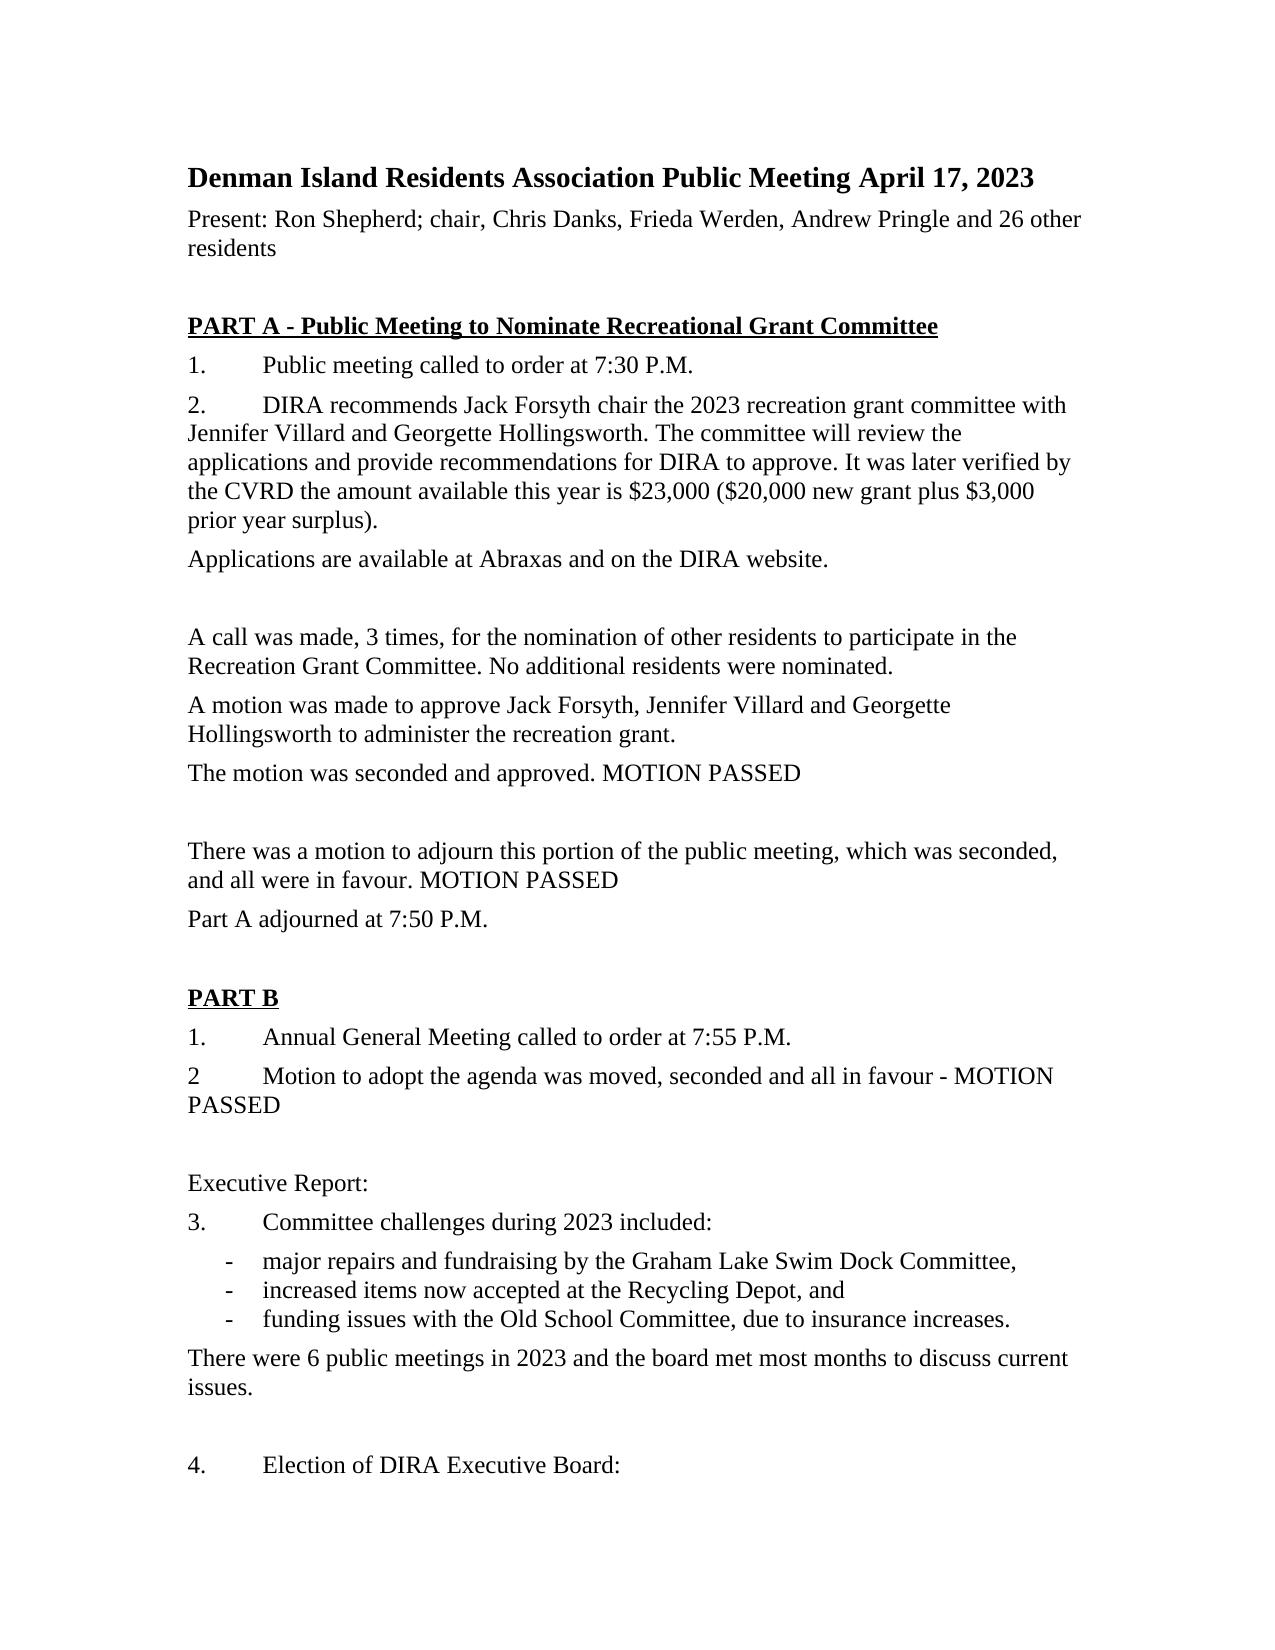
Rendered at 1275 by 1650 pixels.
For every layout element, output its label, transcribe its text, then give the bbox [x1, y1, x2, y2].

text There were 6 public meetings in 2023 and the board met most months to discuss current issues. [187, 1343, 1087, 1401]
text 3. Committee challenges during 2023 included: [187, 1207, 1087, 1236]
text 4. Election of DIRA Executive Board: [187, 1450, 1087, 1479]
text 1. Public meeting called to order at 7:30 P.M. [187, 351, 1087, 379]
list funding issues with the Old School Committee, due to insurance increases. [225, 1304, 1087, 1333]
text PART B [187, 983, 1087, 1011]
text 2. DIRA recommends Jack Forsyth chair the 2023 recreation grant committee with Jennifer Villard and Georgette Hollingsworth. The committee will review the applications and provide recommendations for DIRA to approve. It was later verified by the CVRD the amount available this year is $23,000 ($20,000 new grant plus $3,000 prior year surplus). [187, 390, 1087, 533]
text The motion was seconded and approved. MOTION PASSED [187, 758, 1087, 787]
text There was a motion to adjourn this portion of the public meeting, which was seconded, and all were in favour. MOTION PASSED [187, 836, 1087, 894]
text Part A adjourned at 7:50 P.M. [187, 904, 1087, 933]
text Applications are available at Abraxas and on the DIRA website. [187, 544, 1087, 573]
text 1. Annual General Meeting called to order at 7:55 P.M. [187, 1022, 1087, 1051]
text A motion was made to approve Jack Forsyth, Jennifer Villard and Georgette Hollingsworth to administer the recreation grant. [187, 690, 1087, 748]
list major repairs and fundraising by the Graham Lake Swim Dock Committee, [225, 1246, 1087, 1275]
list increased items now accepted at the Recycling Depot, and [225, 1275, 1087, 1304]
text PART A - Public Meeting to Nominate Recreational Grant Committee [187, 311, 1087, 340]
text Denman Island Residents Association Public Meeting April 17, 2023 [187, 160, 1087, 194]
text Present: Ron Shepherd; chair, Chris Danks, Frieda Werden, Andrew Pringle and 26 other residents [187, 204, 1087, 262]
text A call was made, 3 times, for the nomination of other residents to participate in the Recreation Grant Committee. No additional residents were nominated. [187, 622, 1087, 680]
text Executive Report: [187, 1168, 1087, 1197]
text 2 Motion to adopt the agenda was moved, seconded and all in favour - MOTION PASSED [187, 1061, 1087, 1118]
